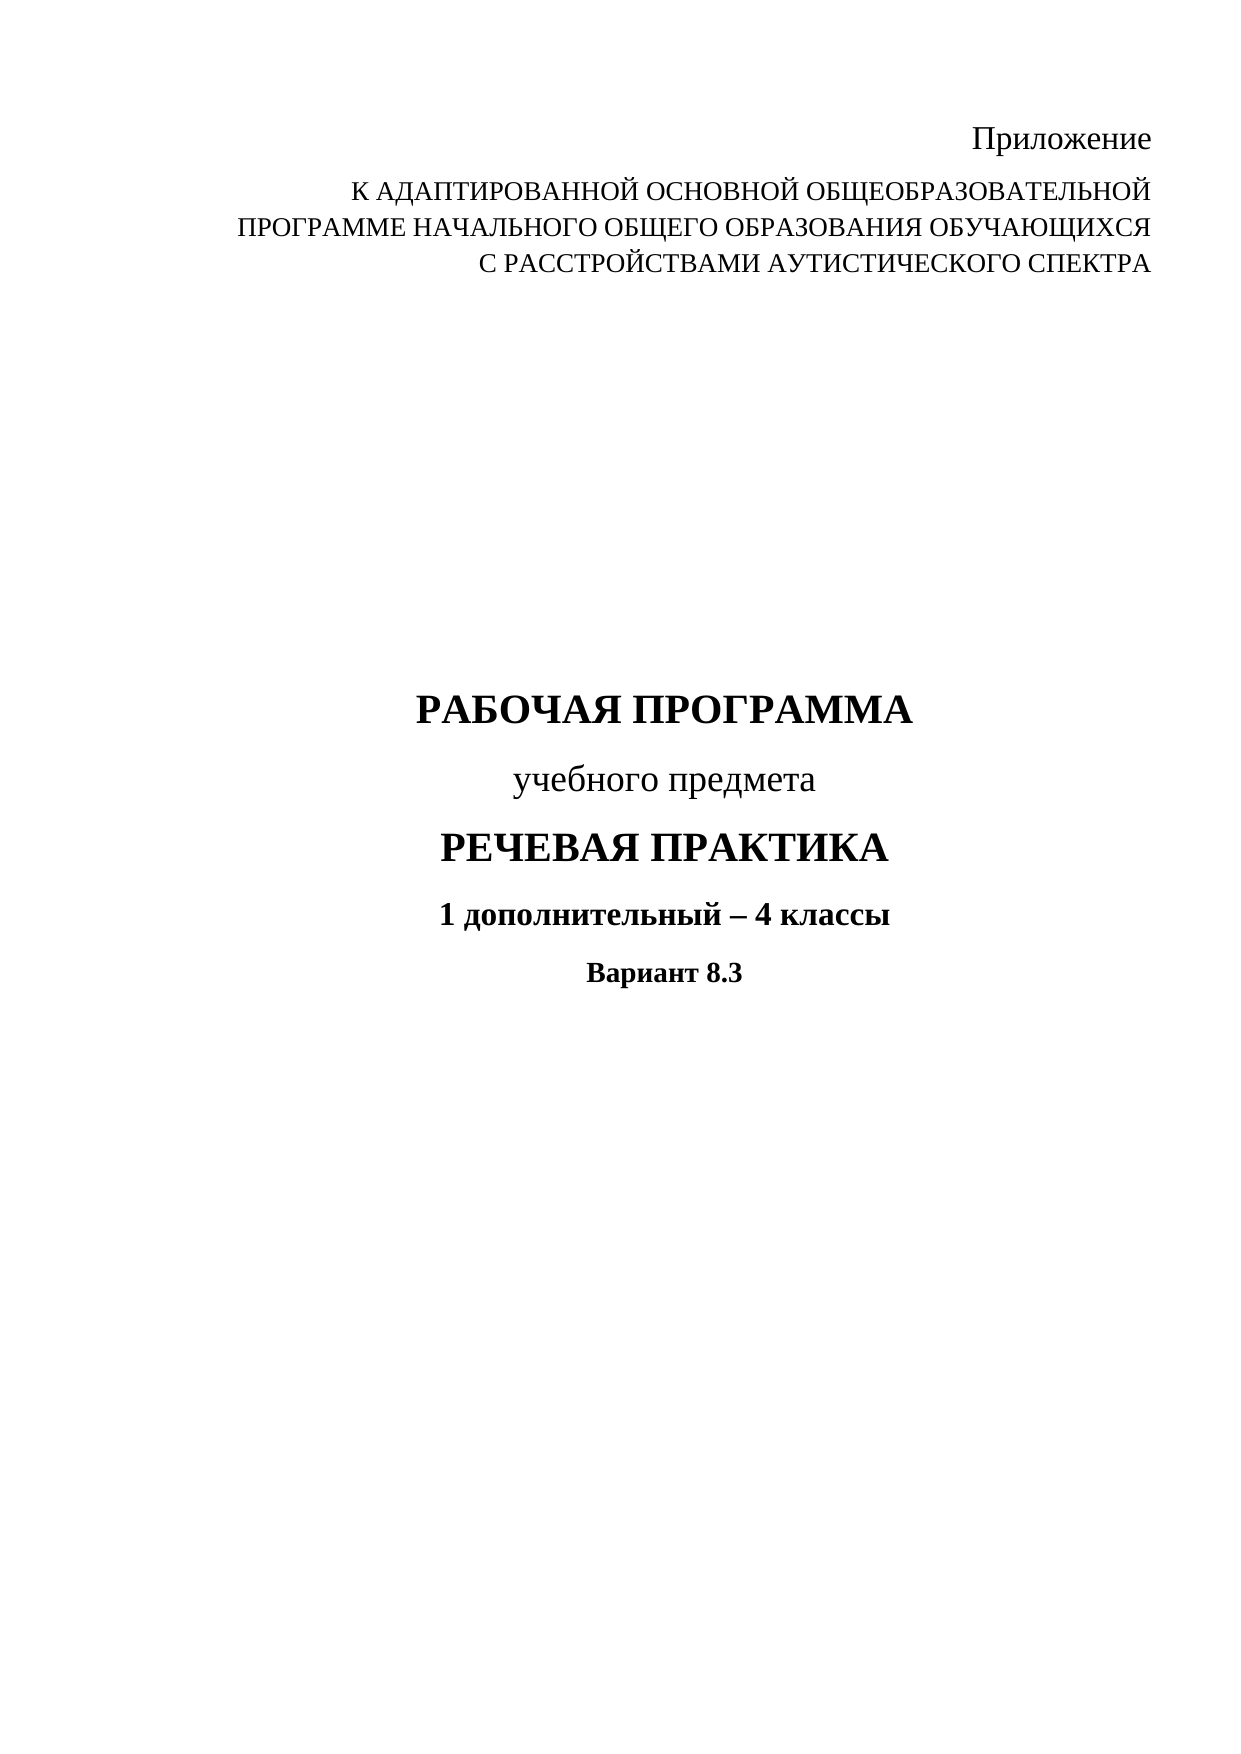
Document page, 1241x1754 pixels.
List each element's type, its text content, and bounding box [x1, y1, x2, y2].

text С РАССТРОЙСТВАМИ АУТИСТИЧЕСКОГО СПЕКТРА [177, 247, 1152, 278]
text 1 дополнительный – 4 классы [177, 894, 1152, 933]
text РЕЧЕВАЯ ПРАКТИКА [177, 823, 1152, 871]
text учебного предмета [177, 756, 1152, 799]
text Приложение [841, 118, 1152, 156]
text РАБОЧАЯ ПРОГРАММА [177, 685, 1152, 733]
text Вариант 8.3 [177, 955, 1152, 989]
text К АДАПТИРОВАННОЙ ОСНОВНОЙ ОБЩЕОБРАЗОВАТЕЛЬНОЙ ПРОГРАММЕ НАЧАЛЬНОГО ОБЩЕГО ОБРАЗОВАНИЯ ОБУЧАЮЩИХСЯ [177, 175, 1152, 242]
